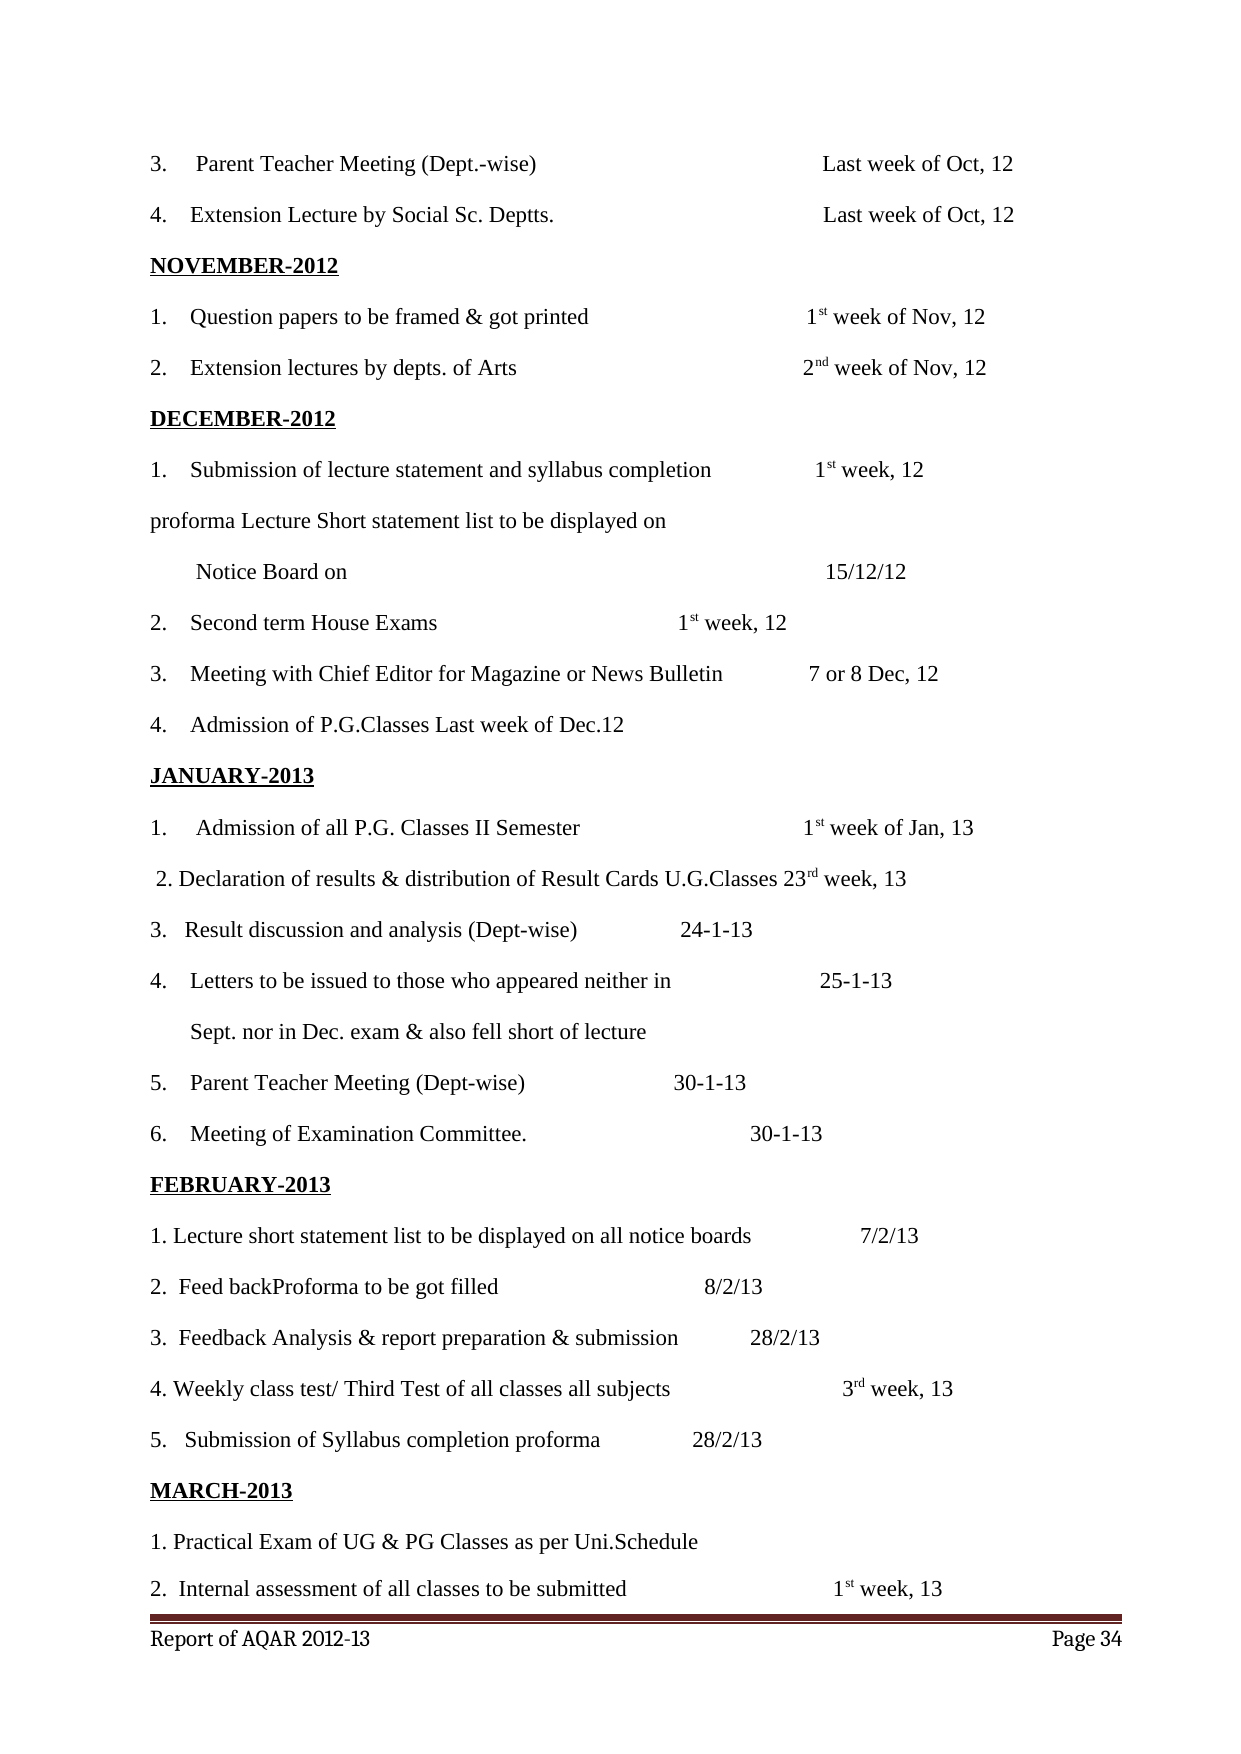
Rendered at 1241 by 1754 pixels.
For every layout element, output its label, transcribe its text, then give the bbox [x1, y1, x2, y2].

text 4. Weekly class test/ Third Test of all classes all subjects 3rd week, 13 [150, 1375, 1122, 1401]
text 2. Declaration of results & distribution of Result Cards U.G.Classes 23rd week, 13 [150, 864, 1122, 891]
text Sept. nor in Dec. exam & also fell short of lecture [150, 1018, 1122, 1044]
text 1. Question papers to be framed & got printed 1st week of Nov, 12 [150, 303, 1122, 329]
text 2. Feed backProforma to be got filled 8/2/13 [150, 1273, 1122, 1299]
text 3. Parent Teacher Meeting (Dept.-wise) Last week of Oct, 12 [150, 150, 1122, 176]
text Notice Board on 15/12/12 [150, 558, 1122, 585]
text 6. Meeting of Examination Committee. 30-1-13 [150, 1120, 1122, 1146]
text 4. Letters to be issued to those who appeared neither in 25-1-13 [150, 967, 1122, 993]
text 1. Practical Exam of UG & PG Classes as per Uni.Schedule [150, 1528, 1122, 1554]
text 5. Submission of Syllabus completion proforma 28/2/13 [150, 1426, 1122, 1452]
text NOVEMBER-2012 [150, 252, 1122, 278]
text 1. Lecture short statement list to be displayed on all notice boards 7/2/13 [150, 1222, 1122, 1248]
text MARCH-2013 [150, 1477, 1122, 1503]
text DECEMBER-2012 [150, 405, 1122, 432]
text 4. Admission of P.G.Classes Last week of Dec.12 [150, 711, 1122, 738]
text FEBRUARY-2013 [150, 1171, 1122, 1197]
text 1. Admission of all P.G. Classes II Semester 1st week of Jan, 13 [150, 813, 1122, 840]
text 2. Extension lectures by depts. of Arts 2nd week of Nov, 12 [150, 354, 1122, 381]
text 4. Extension Lecture by Social Sc. Deptts. Last week of Oct, 12 [150, 201, 1122, 227]
text 2. Internal assessment of all classes to be submitted 1st week, 13 [150, 1575, 1122, 1602]
text 2. Second term House Exams 1st week, 12 [150, 609, 1122, 636]
text JANUARY-2013 [150, 762, 1122, 789]
text proforma Lecture Short statement list to be displayed on [150, 507, 1122, 534]
text 1. Submission of lecture statement and syllabus completion 1st week, 12 [150, 456, 1122, 483]
text 3. Feedback Analysis & report preparation & submission 28/2/13 [150, 1324, 1122, 1350]
text 5. Parent Teacher Meeting (Dept-wise) 30-1-13 [150, 1069, 1122, 1095]
text 3. Result discussion and analysis (Dept-wise) 24-1-13 [150, 916, 1122, 942]
text 3. Meeting with Chief Editor for Magazine or News Bulletin 7 or 8 Dec, 12 [150, 660, 1122, 687]
